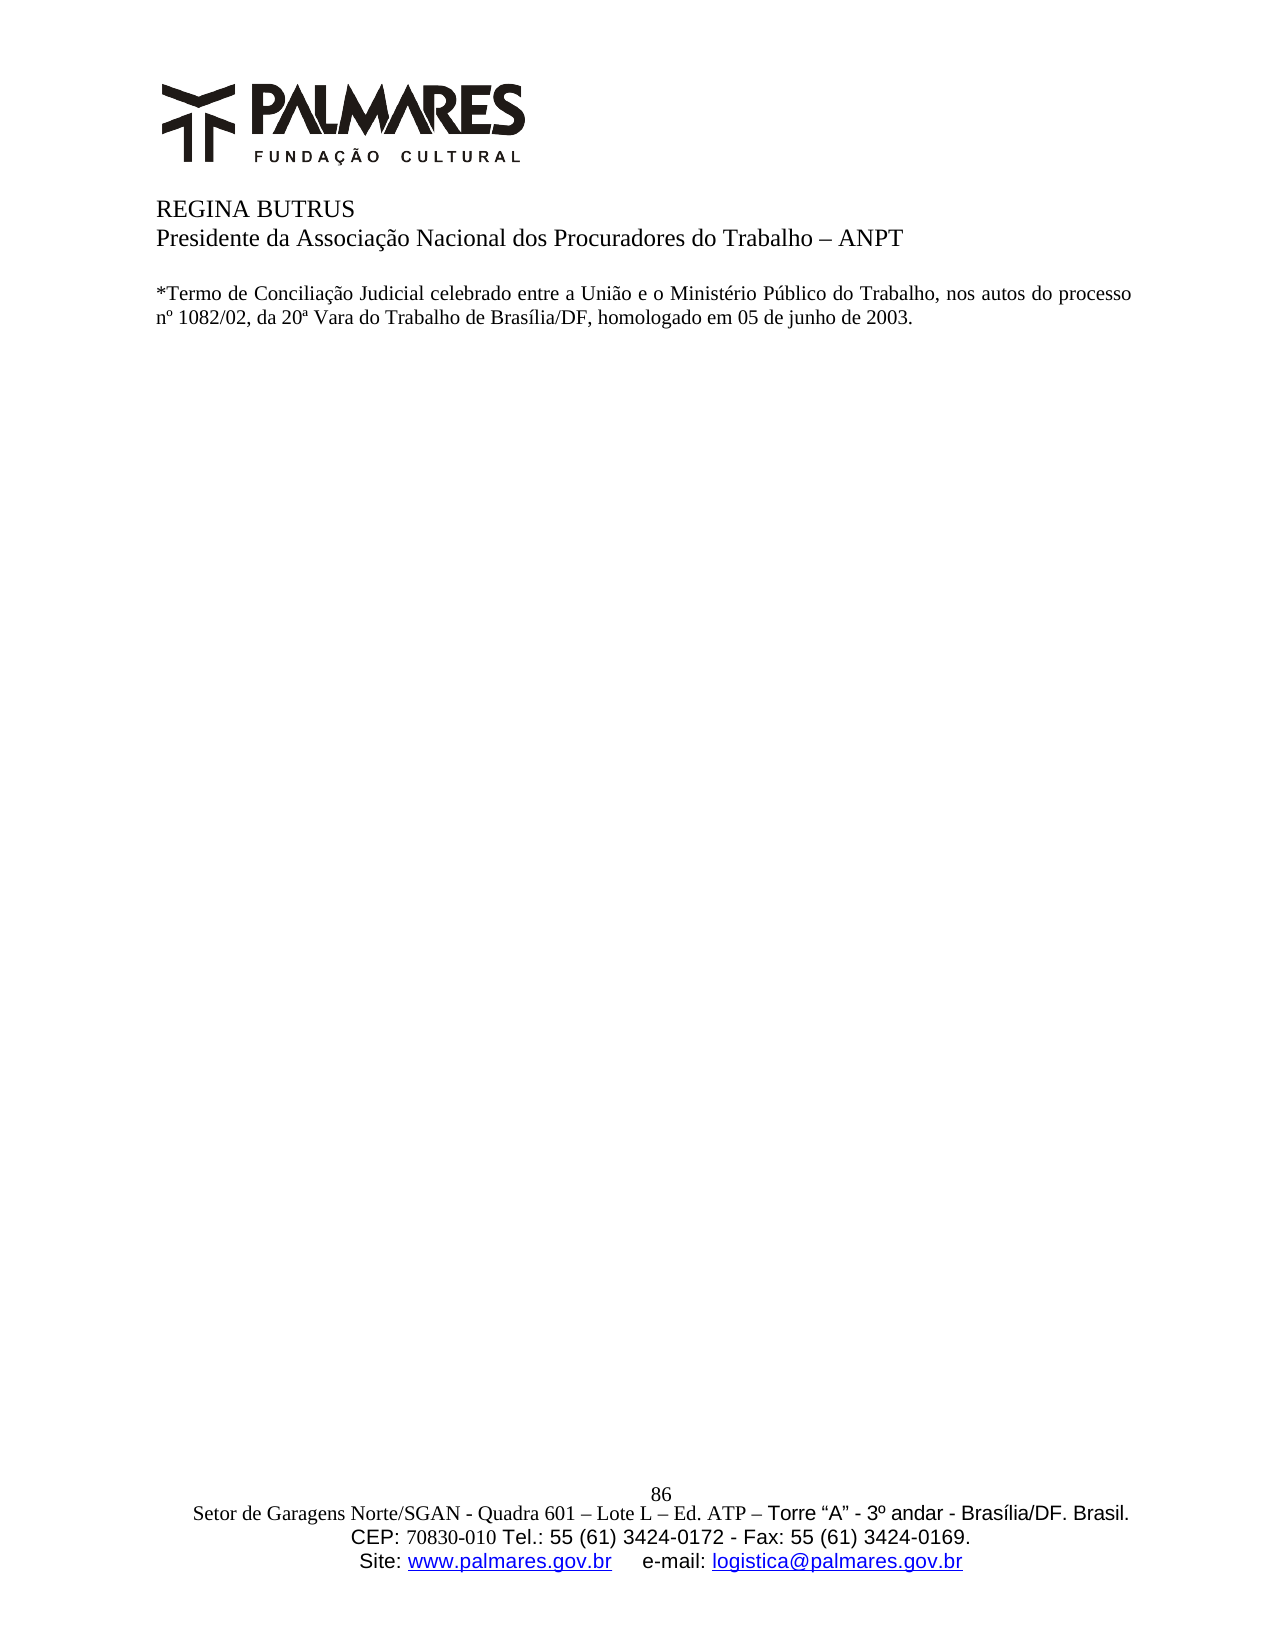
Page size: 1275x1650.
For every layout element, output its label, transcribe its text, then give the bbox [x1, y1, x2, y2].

text Presidente da Associação Nacional dos Procuradores do Trabalho – ANPT [156, 223, 1166, 252]
text *Termo de Conciliação Judicial celebrado entre a União e o Ministério Público do Trabalho, nos autos do processo nº 1082/02, da 20ª Vara do Trabalho de Brasília/DF, homologado em 05 de junho de 2003. [156, 281, 1133, 329]
picture [155, 75, 530, 171]
text REGINA BUTRUS [156, 194, 1166, 223]
